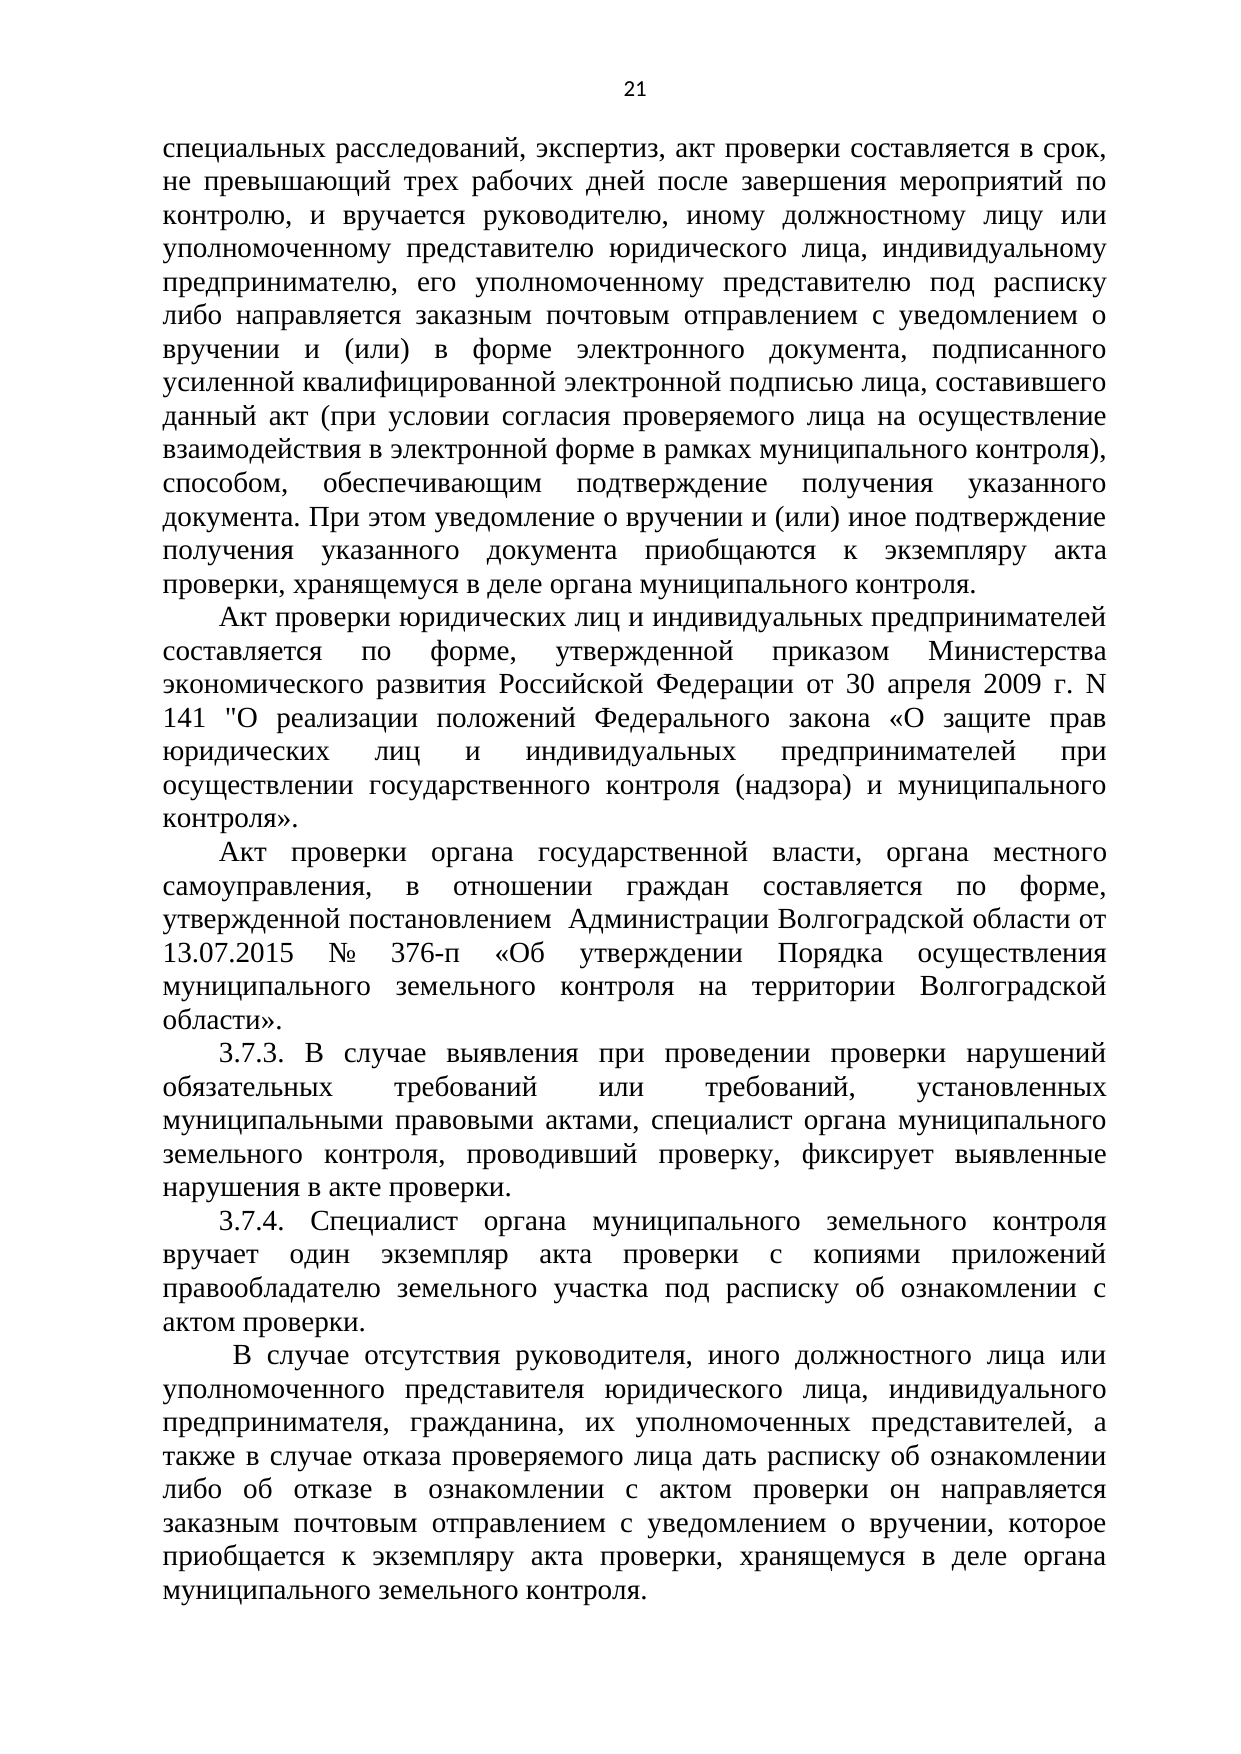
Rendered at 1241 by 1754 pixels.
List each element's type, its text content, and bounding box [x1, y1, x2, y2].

text Акт проверки органа государственной власти, органа местного самоуправления, в отношении граждан составляется по форме, утвержденной постановлением Администрации Волгоградской области от 13.07.2015 № 376-п «Об утверждении Порядка осуществления муниципального земельного контроля на территории Волгоградской области». [162, 834, 1107, 1035]
text В случае отсутствия руководителя, иного должностного лица или уполномоченного представителя юридического лица, индивидуального предпринимателя, гражданина, их уполномоченных представителей, а также в случае отказа проверяемого лица дать расписку об ознакомлении либо об отказе в ознакомлении с актом проверки он направляется заказным почтовым отправлением с уведомлением о вручении, которое приобщается к экземпляру акта проверки, хранящемуся в деле органа муниципального земельного контроля. [162, 1337, 1107, 1606]
text 3.7.4. Специалист органа муниципального земельного контроля вручает один экземпляр акта проверки с копиями приложений правообладателю земельного участка под расписку об ознакомлении с актом проверки. [162, 1203, 1107, 1337]
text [162, 130, 1107, 599]
text Акт проверки юридических лиц и индивидуальных предпринимателей составляется по форме, утвержденной приказом Министерства экономического развития Российской Федерации от 30 апреля 2009 г. N 141 "О реализации положений Федерального закона «О защите прав юридических лиц и индивидуальных предпринимателей при осуществлении государственного контроля (надзора) и муниципального контроля». [162, 599, 1107, 834]
text 3.7.3. В случае выявления при проведении проверки нарушений обязательных требований или требований, установленных муниципальными правовыми актами, специалист органа муниципального земельного контроля, проводивший проверку, фиксирует выявленные нарушения в акте проверки. [162, 1035, 1107, 1203]
